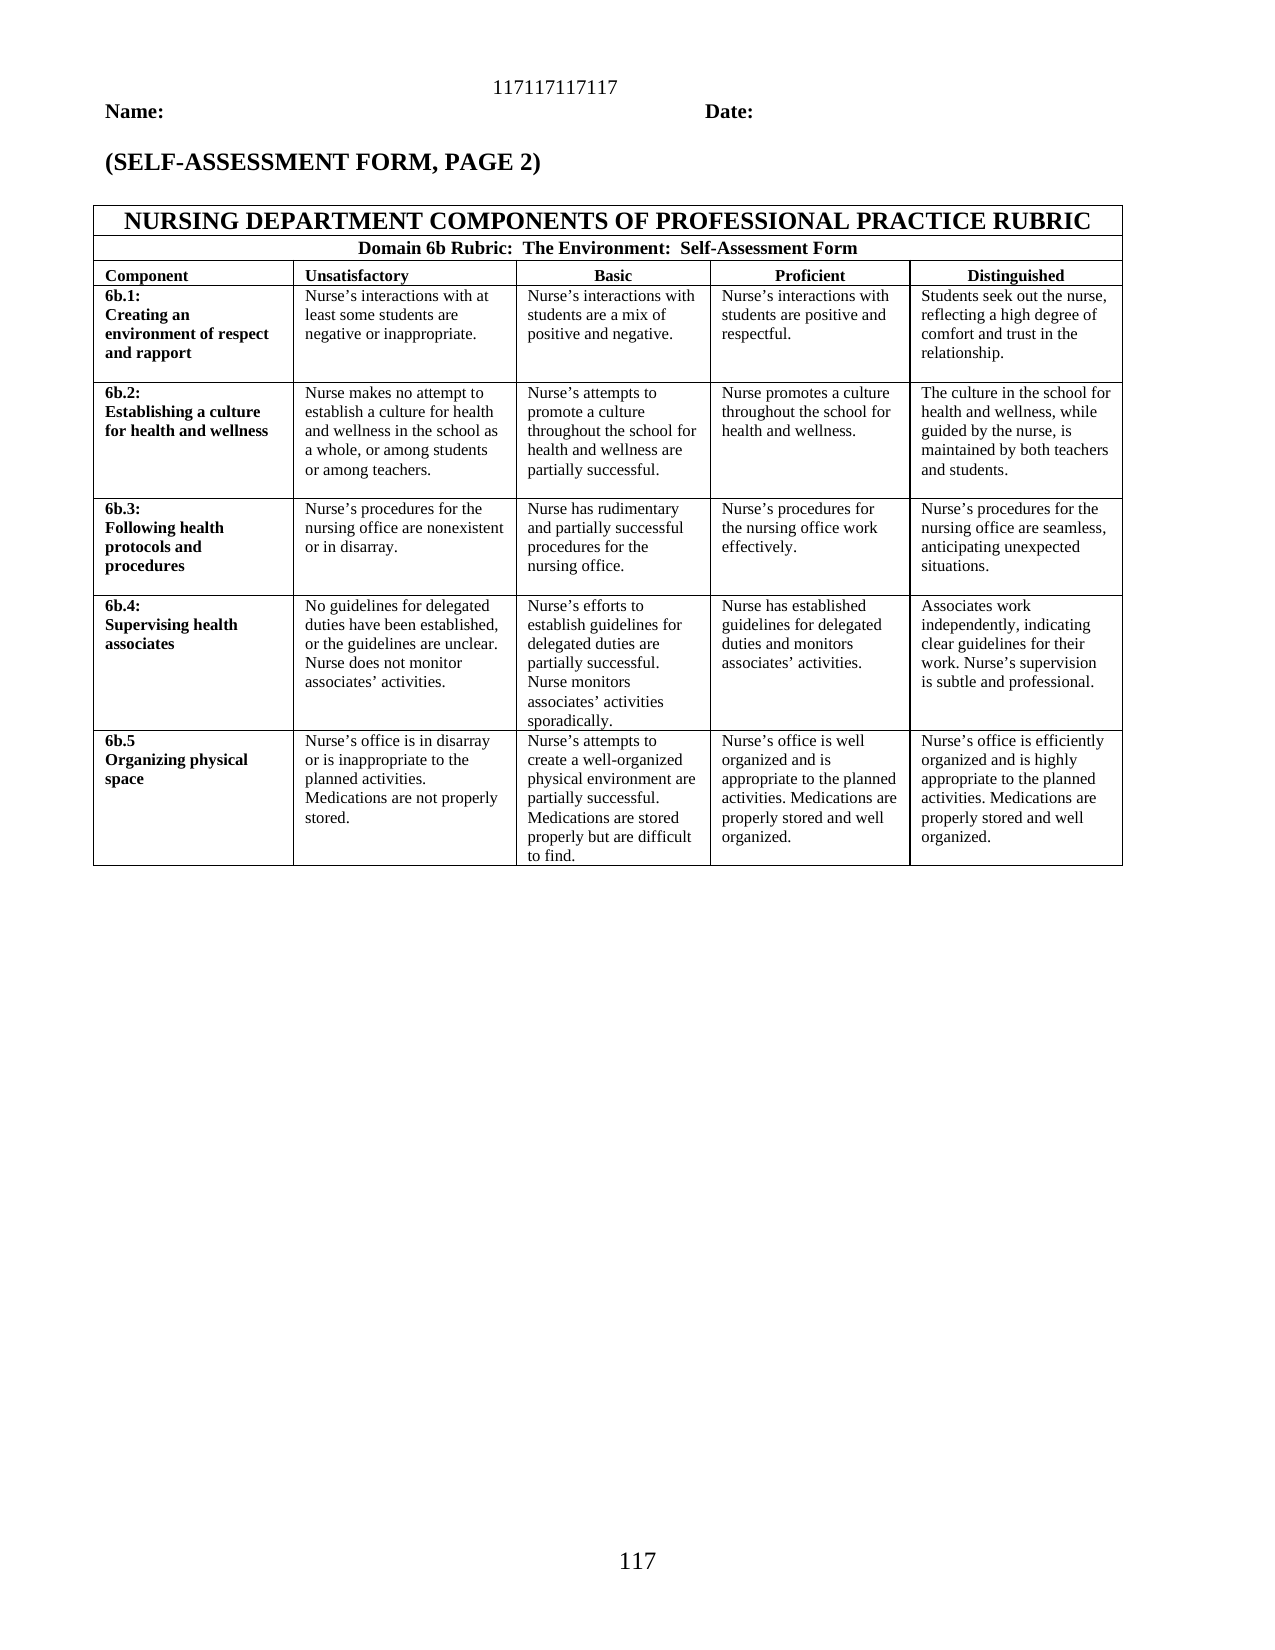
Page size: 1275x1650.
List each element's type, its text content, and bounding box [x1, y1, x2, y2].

table_cell 6b.2: Establishing a culture for health and wellness [94, 383, 293, 498]
table_cell Nurse’s interactions with students are a mix of positive and negative. [517, 286, 710, 382]
table_cell 6b.5 Organizing physical space [94, 731, 293, 865]
table_cell Nurse’s office is efficiently organized and is highly appropriate to the planned activities. Medications are properly stored and well organized. [911, 731, 1122, 865]
table_cell Unsatisfactory [294, 261, 516, 285]
table_cell Nurse’s interactions with students are positive and respectful. [711, 286, 909, 382]
table_cell Proficient [711, 261, 909, 285]
table_cell The culture in the school for health and wellness, while guided by the nurse, is maintained by both teachers and students. [911, 383, 1122, 498]
table_cell Nurse’s procedures for the nursing office are seamless, anticipating unexpected situations. [911, 499, 1122, 594]
table_cell Nurse’s attempts to promote a culture throughout the school for health and wellness are partially successful. [517, 383, 710, 498]
table_cell Nurse’s office is in disarray or is inappropriate to the planned activities. Medications are not properly stored. [294, 731, 516, 865]
table_cell Nurse’s procedures for the nursing office work effectively. [711, 499, 909, 594]
table_cell Nurse has rudimentary and partially successful procedures for the nursing office. [517, 499, 710, 594]
table_cell Domain 6b Rubric: The Environment: Self-Assessment Form [94, 236, 1122, 259]
table_cell Basic [517, 261, 710, 285]
table_cell Component [94, 261, 293, 285]
table_cell No guidelines for delegated duties have been established, or the guidelines are unclear. Nurse does not monitor associates’ activities. [294, 596, 516, 730]
table_cell Nurse’s efforts to establish guidelines for delegated duties are partially successful. Nurse monitors associates’ activities sporadically. [517, 596, 710, 730]
table_header Name: Date: (Self-Assessment Form, page 2) [94, 99, 1159, 205]
table_cell Distinguished [911, 261, 1122, 285]
table_cell Nurse’s interactions with at least some students are negative or inappropriate. [294, 286, 516, 382]
table_cell 6b.4: Supervising health associates [94, 596, 293, 730]
table_cell Nurse promotes a culture throughout the school for health and wellness. [711, 383, 909, 498]
table_cell 6b.1: Creating an environment of respect and rapport [94, 286, 293, 382]
table_cell 6b.3: Following health protocols and procedures [94, 499, 293, 594]
table_cell Nurse has established guidelines for delegated duties and monitors associates’ activities. [711, 596, 909, 730]
table_cell Nurse’s procedures for the nursing office are nonexistent or in disarray. [294, 499, 516, 594]
table_cell Nursing Department Components of Professional Practice Rubric [94, 206, 1122, 234]
table_cell Nurse’s attempts to create a well-organized physical environment are partially successful. Medications are stored properly but are difficult to find. [517, 731, 710, 865]
table_cell Students seek out the nurse, reflecting a high degree of comfort and trust in the relationship. [911, 286, 1122, 382]
table_cell Nurse makes no attempt to establish a culture for health and wellness in the school as a whole, or among students or among teachers. [294, 383, 516, 498]
table_cell Associates work independently, indicating clear guidelines for their work. Nurse’s supervision is subtle and professional. [911, 596, 1122, 730]
table_cell Nurse’s office is well organized and is appropriate to the planned activities. Medications are properly stored and well organized. [711, 731, 909, 865]
